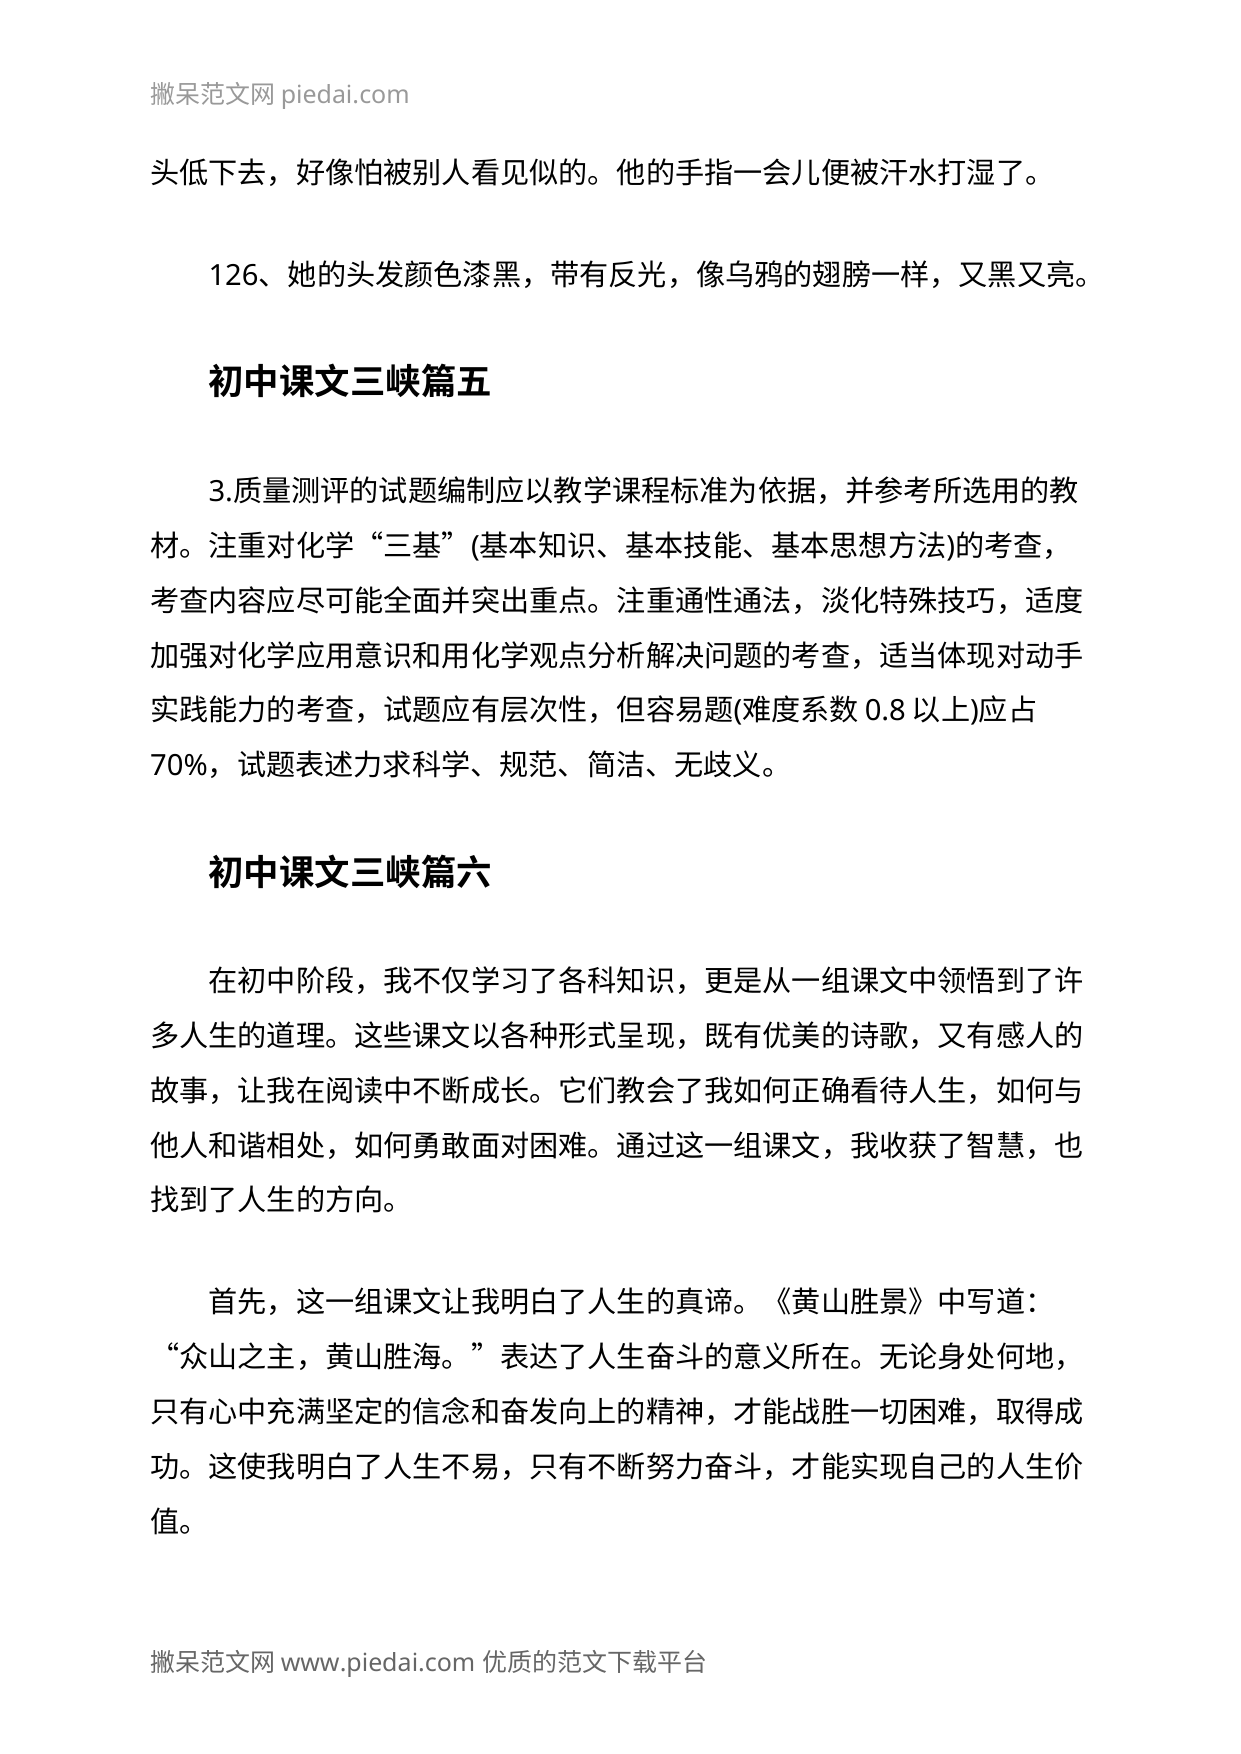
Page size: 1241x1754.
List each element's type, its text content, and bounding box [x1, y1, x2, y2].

text 初中课文三峡篇六 [150, 844, 1090, 895]
text 在初中阶段，我不仅学习了各科知识，更是从一组课文中领悟到了许多人生的道理。这些课文以各种形式呈现，既有优美的诗歌，又有感人的故事，让我在阅读中不断成长。它们教会了我如何正确看待人生，如何与他人和谐相处，如何勇敢面对困难。通过这一组课文，我收获了智慧，也找到了人生的方向。 [150, 957, 1090, 1219]
text 首先，这一组课文让我明白了人生的真谛。《黄山胜景》中写道：“众山之主，黄山胜海。”表达了人生奋斗的意义所在。无论身处何地，只有心中充满坚定的信念和奋发向上的精神，才能战胜一切困难，取得成功。这使我明白了人生不易，只有不断努力奋斗，才能实现自己的人生价值。 [150, 1279, 1090, 1541]
text 初中课文三峡篇五 [150, 354, 1090, 405]
text 126、她的头发颜色漆黑，带有反光，像乌鸦的翅膀一样，又黑又亮。 [150, 252, 1090, 294]
text 3.质量测评的试题编制应以教学课程标准为依据，并参考所选用的教材。注重对化学“三基”(基本知识、基本技能、基本思想方法)的考查，考查内容应尽可能全面并突出重点。注重通性通法，淡化特殊技巧，适度加强对化学应用意识和用化学观点分析解决问题的考查，适当体现对动手实践能力的考查，试题应有层次性，但容易题(难度系数0.8以上)应占70%，试题表述力求科学、规范、简洁、无歧义。 [150, 467, 1090, 784]
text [150, 150, 1090, 192]
